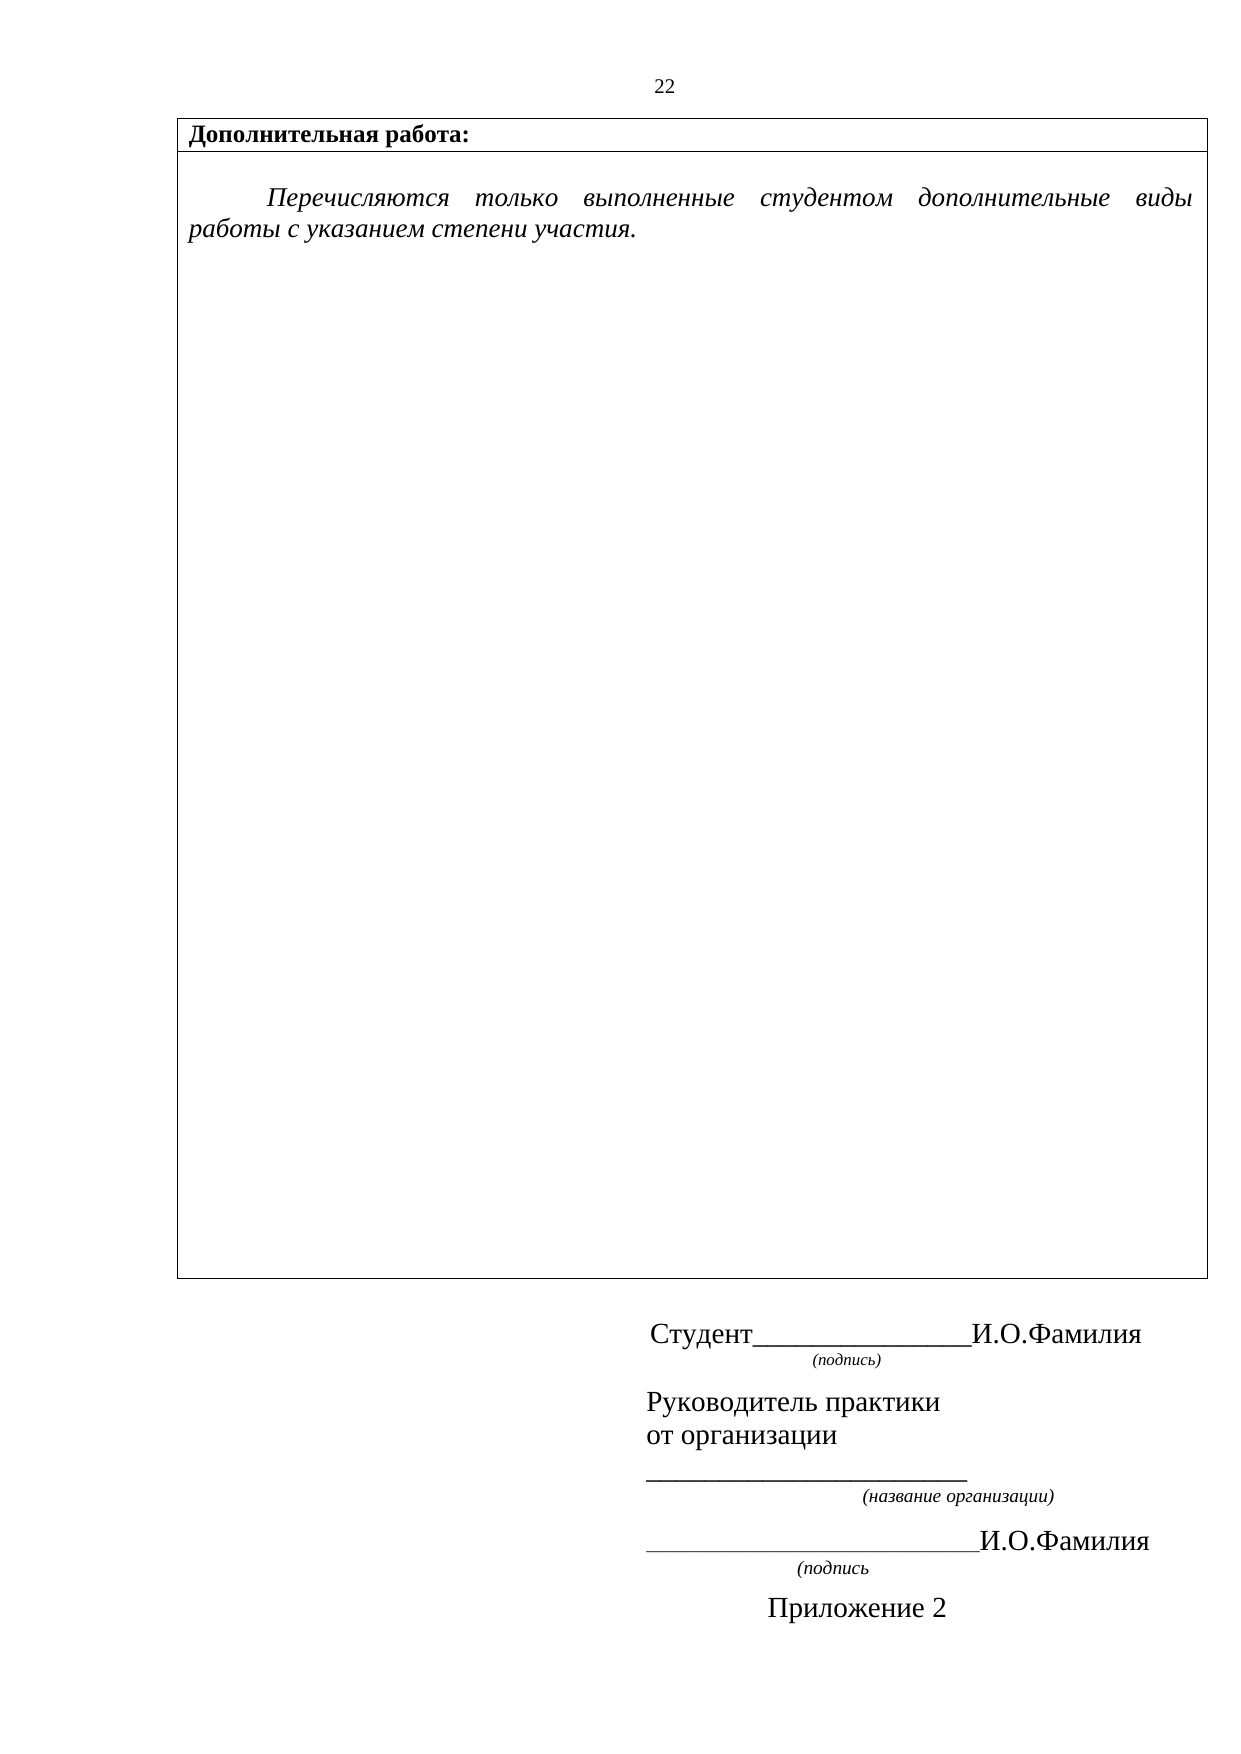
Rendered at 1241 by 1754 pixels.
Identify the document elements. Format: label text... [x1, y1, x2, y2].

text ________________________________________И.О.Фамилия [646, 1523, 1152, 1556]
text (название организации) [768, 1484, 1152, 1523]
text Руководитель практики [646, 1384, 1152, 1417]
text Студент_______________И.О.Фамилия [650, 1317, 1152, 1350]
text от организации ______________________ [646, 1417, 1152, 1484]
text Приложение 2 [693, 1594, 1152, 1624]
text (подпись [650, 1556, 1019, 1594]
table_header Дополнительная работа: [178, 119, 1207, 151]
table_cell Перечисляются только выполненные студентом дополнительные виды работы с указанием степени участия. [178, 152, 1207, 1278]
text (подпись) [812, 1350, 1152, 1384]
